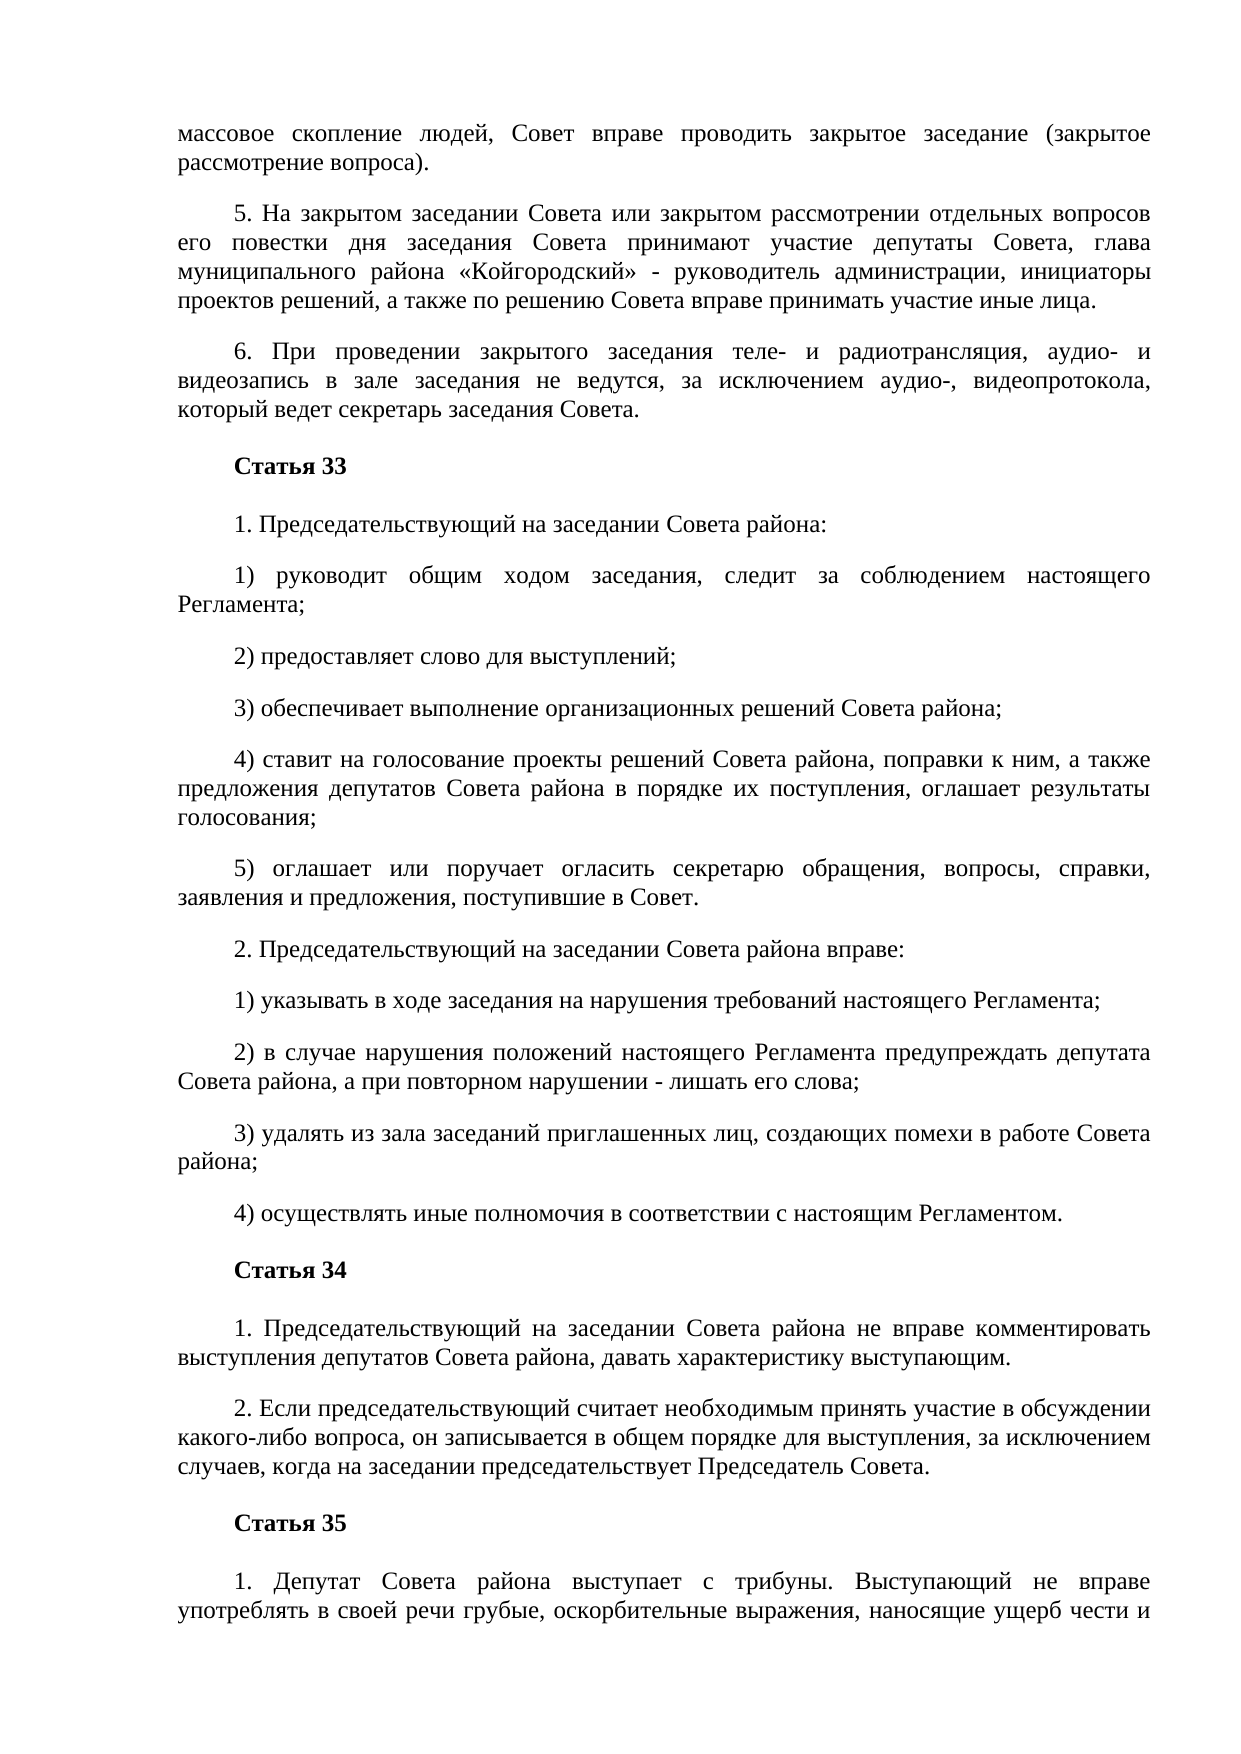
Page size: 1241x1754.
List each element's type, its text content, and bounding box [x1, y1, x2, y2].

text 1. Председательствующий на заседании Совета района не вправе комментировать выступления депутатов Совета района, давать характеристику выступающим. [177, 1313, 1152, 1371]
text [177, 118, 1152, 176]
text Статья 35 [177, 1508, 1152, 1537]
text 4) ставит на голосование проекты решений Совета района, поправки к ним, а также предложения депутатов Совета района в порядке их поступления, оглашает результаты голосования; [177, 744, 1152, 831]
text 2) предоставляет слово для выступлений; [177, 641, 1152, 670]
text 3) обеспечивает выполнение организационных решений Совета района; [177, 693, 1152, 721]
text 1. Председательствующий на заседании Совета района: [177, 509, 1152, 538]
text 2. Председательствующий на заседании Совета района вправе: [177, 934, 1152, 963]
text 3) удалять из зала заседаний приглашенных лиц, создающих помехи в работе Совета района; [177, 1118, 1152, 1175]
text 2. Если председательствующий считает необходимым принять участие в обсуждении какого-либо вопроса, он записывается в общем порядке для выступления, за исключением случаев, когда на заседании председательствует Председатель Совета. [177, 1393, 1152, 1480]
text 6. При проведении закрытого заседания теле- и радиотрансляция, аудио- и видеозапись в зале заседания не ведутся, за исключением аудио-, видеопротокола, который ведет секретарь заседания Совета. [177, 336, 1152, 423]
text 5. На закрытом заседании Совета или закрытом рассмотрении отдельных вопросов его повестки дня заседания Совета принимают участие депутаты Совета, глава муниципального района «Койгородский» - руководитель администрации, инициаторы проектов решений, а также по решению Совета вправе принимать участие иные лица. [177, 198, 1152, 313]
text 2) в случае нарушения положений настоящего Регламента предупреждать депутата Совета района, а при повторном нарушении - лишать его слова; [177, 1037, 1152, 1095]
text Статья 34 [177, 1256, 1152, 1284]
text 1) руководит общим ходом заседания, следит за соблюдением настоящего Регламента; [177, 561, 1152, 618]
text 1) указывать в ходе заседания на нарушения требований настоящего Регламента; [177, 986, 1152, 1014]
text 4) осуществлять иные полномочия в соответствии с настоящим Регламентом. [177, 1198, 1152, 1227]
text Статья 33 [177, 451, 1152, 480]
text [177, 1566, 1152, 1623]
text 5) оглашает или поручает огласить секретарю обращения, вопросы, справки, заявления и предложения, поступившие в Совет. [177, 853, 1152, 911]
